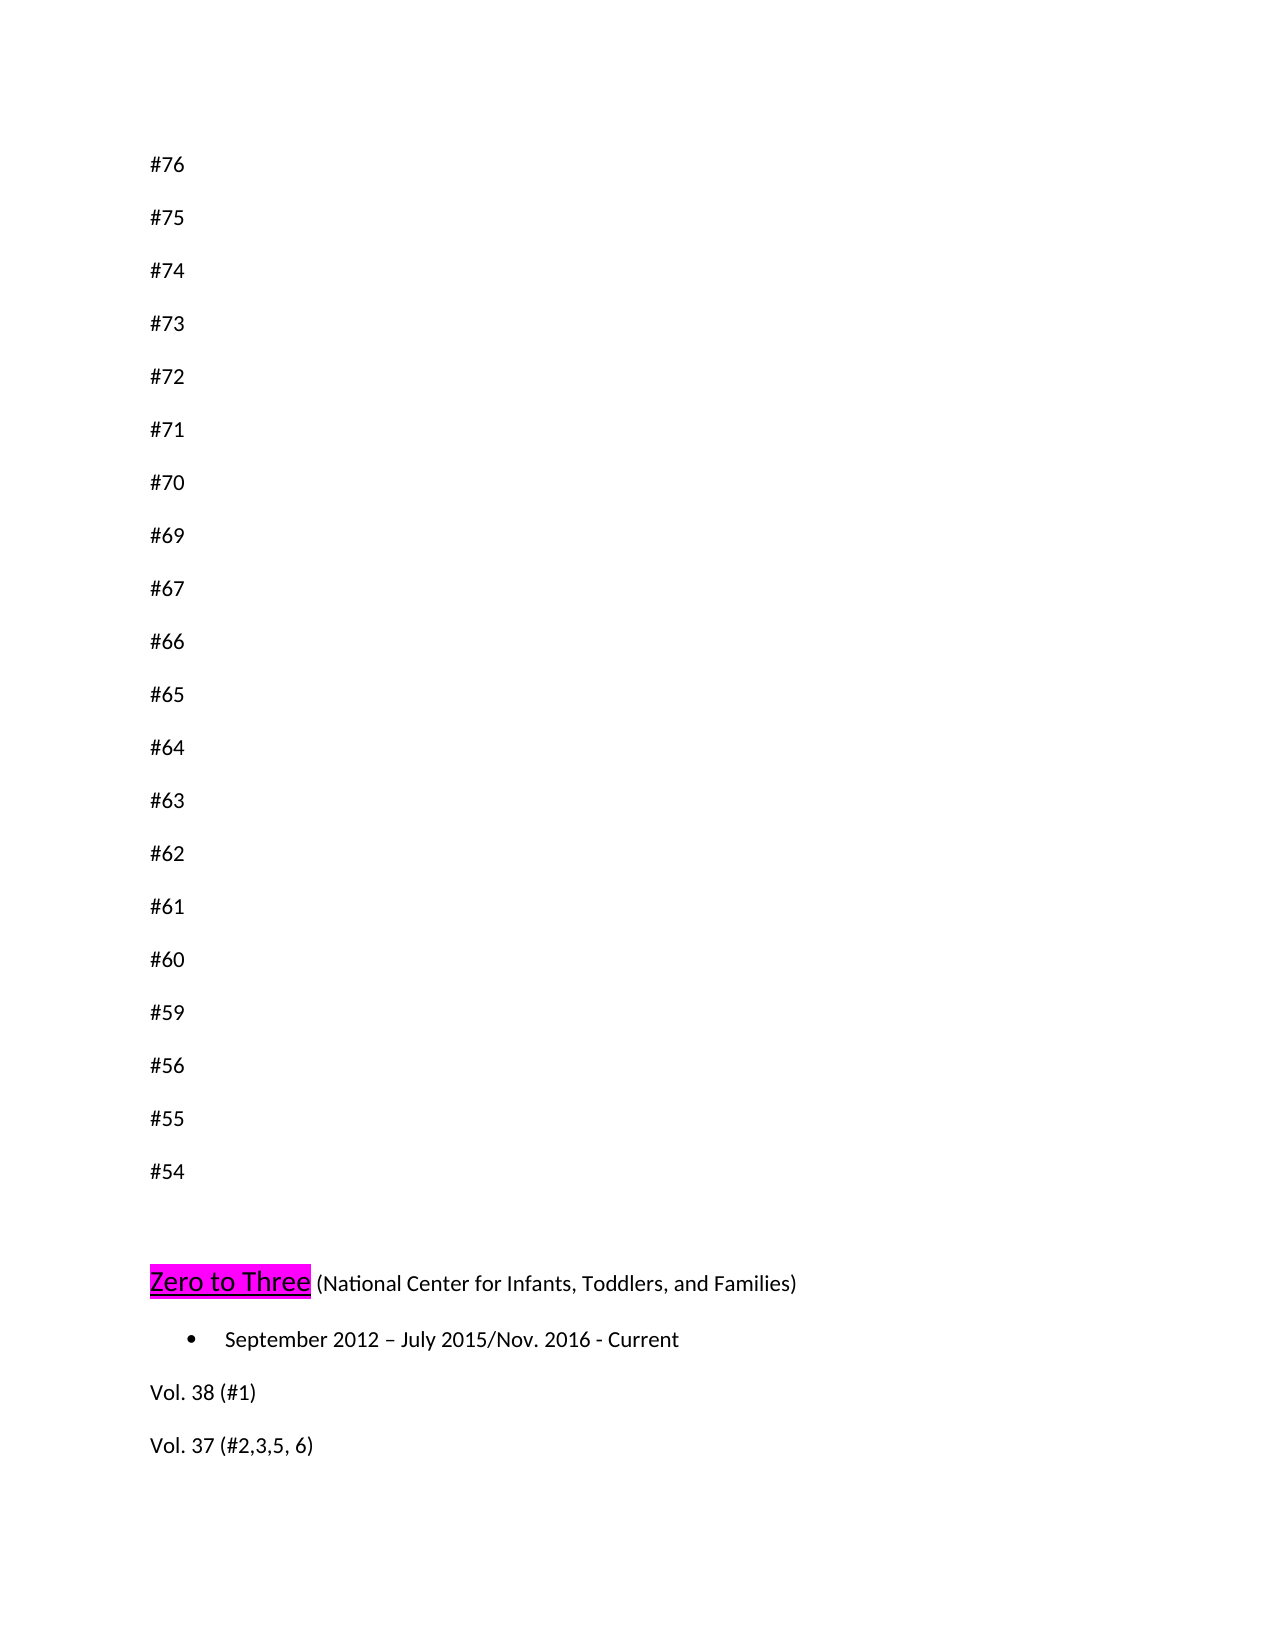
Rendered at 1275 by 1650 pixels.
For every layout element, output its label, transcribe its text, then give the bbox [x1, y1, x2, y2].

text #61 [150, 892, 1125, 920]
text #62 [150, 839, 1125, 867]
text #70 [150, 468, 1125, 496]
text #59 [150, 998, 1125, 1026]
text #60 [150, 945, 1125, 973]
text #56 [150, 1051, 1125, 1079]
text #65 [150, 680, 1125, 708]
text #75 [150, 203, 1125, 231]
text Vol. 38 (#1) [150, 1378, 1125, 1406]
text #69 [150, 521, 1125, 549]
text #54 [150, 1157, 1125, 1185]
text #55 [150, 1104, 1125, 1132]
text #71 [150, 415, 1125, 443]
text #63 [150, 786, 1125, 814]
text #64 [150, 733, 1125, 761]
text #76 [150, 150, 1125, 178]
text #67 [150, 574, 1125, 602]
text #73 [150, 309, 1125, 337]
list September 2012 – July 2015/Nov. 2016 - Current [187, 1325, 1125, 1353]
text Vol. 37 (#2,3,5, 6) [150, 1431, 1125, 1459]
text #66 [150, 627, 1125, 655]
text #74 [150, 256, 1125, 284]
text Zero to Three (National Center for Infants, Toddlers, and Families) [150, 1263, 1125, 1299]
text #72 [150, 362, 1125, 390]
